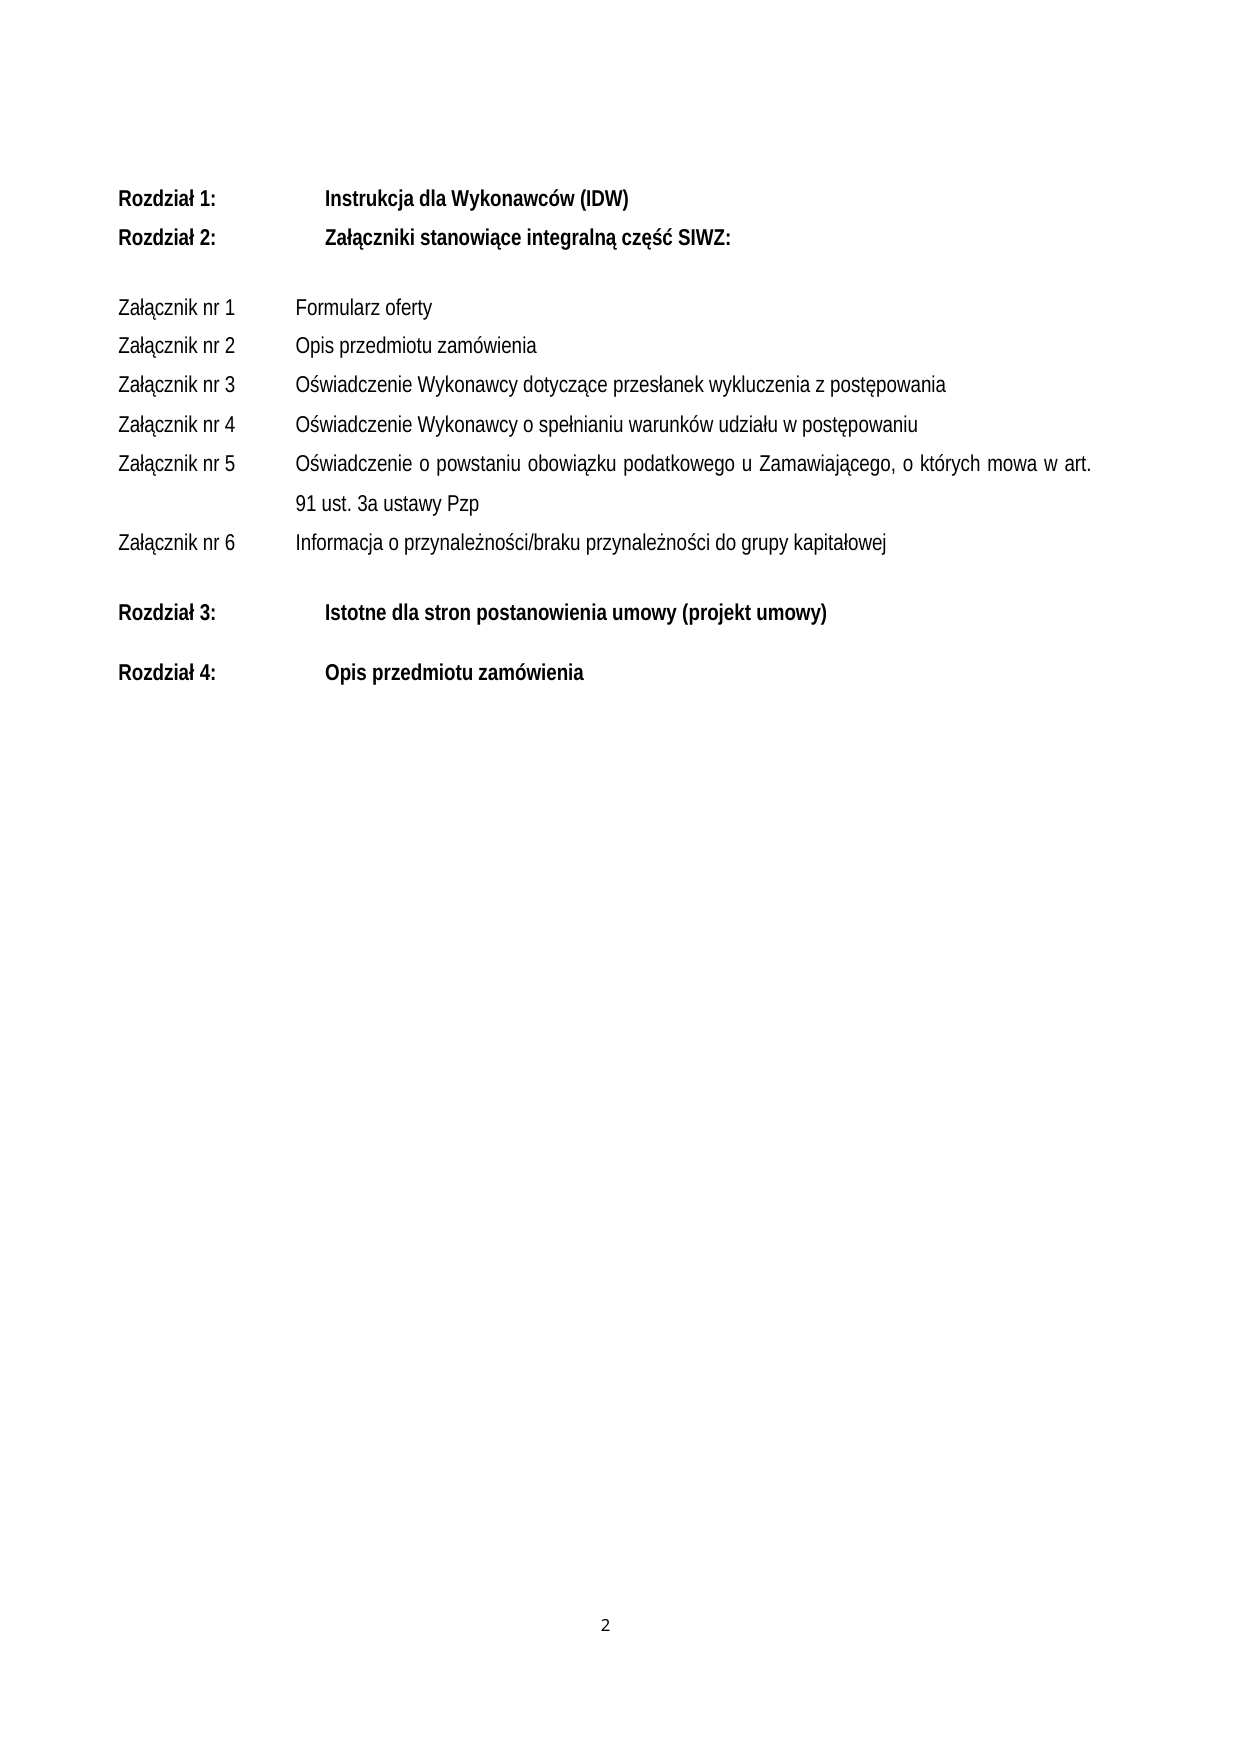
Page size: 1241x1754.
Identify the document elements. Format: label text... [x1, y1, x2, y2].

text Załącznik nr 1 Formularz oferty [118, 294, 1137, 320]
text Rozdział 1: Instrukcja dla Wykonawców (IDW) [118, 184, 1092, 211]
text Załącznik nr 6 Informacja o przynależności/braku przynależności do grupy kapitałowej [118, 529, 1092, 556]
text Załącznik nr 5 Oświadczenie o powstaniu obowiązku podatkowego u Zamawiającego, o których mowa w art. 91 ust. 3a ustawy Pzp [118, 450, 1092, 516]
text Rozdział 4: Opis przedmiotu zamówienia [118, 659, 1092, 686]
text Załącznik nr 4 Oświadczenie Wykonawcy o spełnianiu warunków udziału w postępowaniu [118, 411, 1092, 437]
text Załącznik nr 2 Opis przedmiotu zamówienia [118, 332, 1137, 359]
text Załącznik nr 3 Oświadczenie Wykonawcy dotyczące przesłanek wykluczenia z postępowania [118, 371, 1107, 398]
text Rozdział 2: Załączniki stanowiące integralną część SIWZ: [118, 224, 1092, 250]
text Rozdział 3: Istotne dla stron postanowienia umowy (projekt umowy) [118, 599, 1092, 625]
